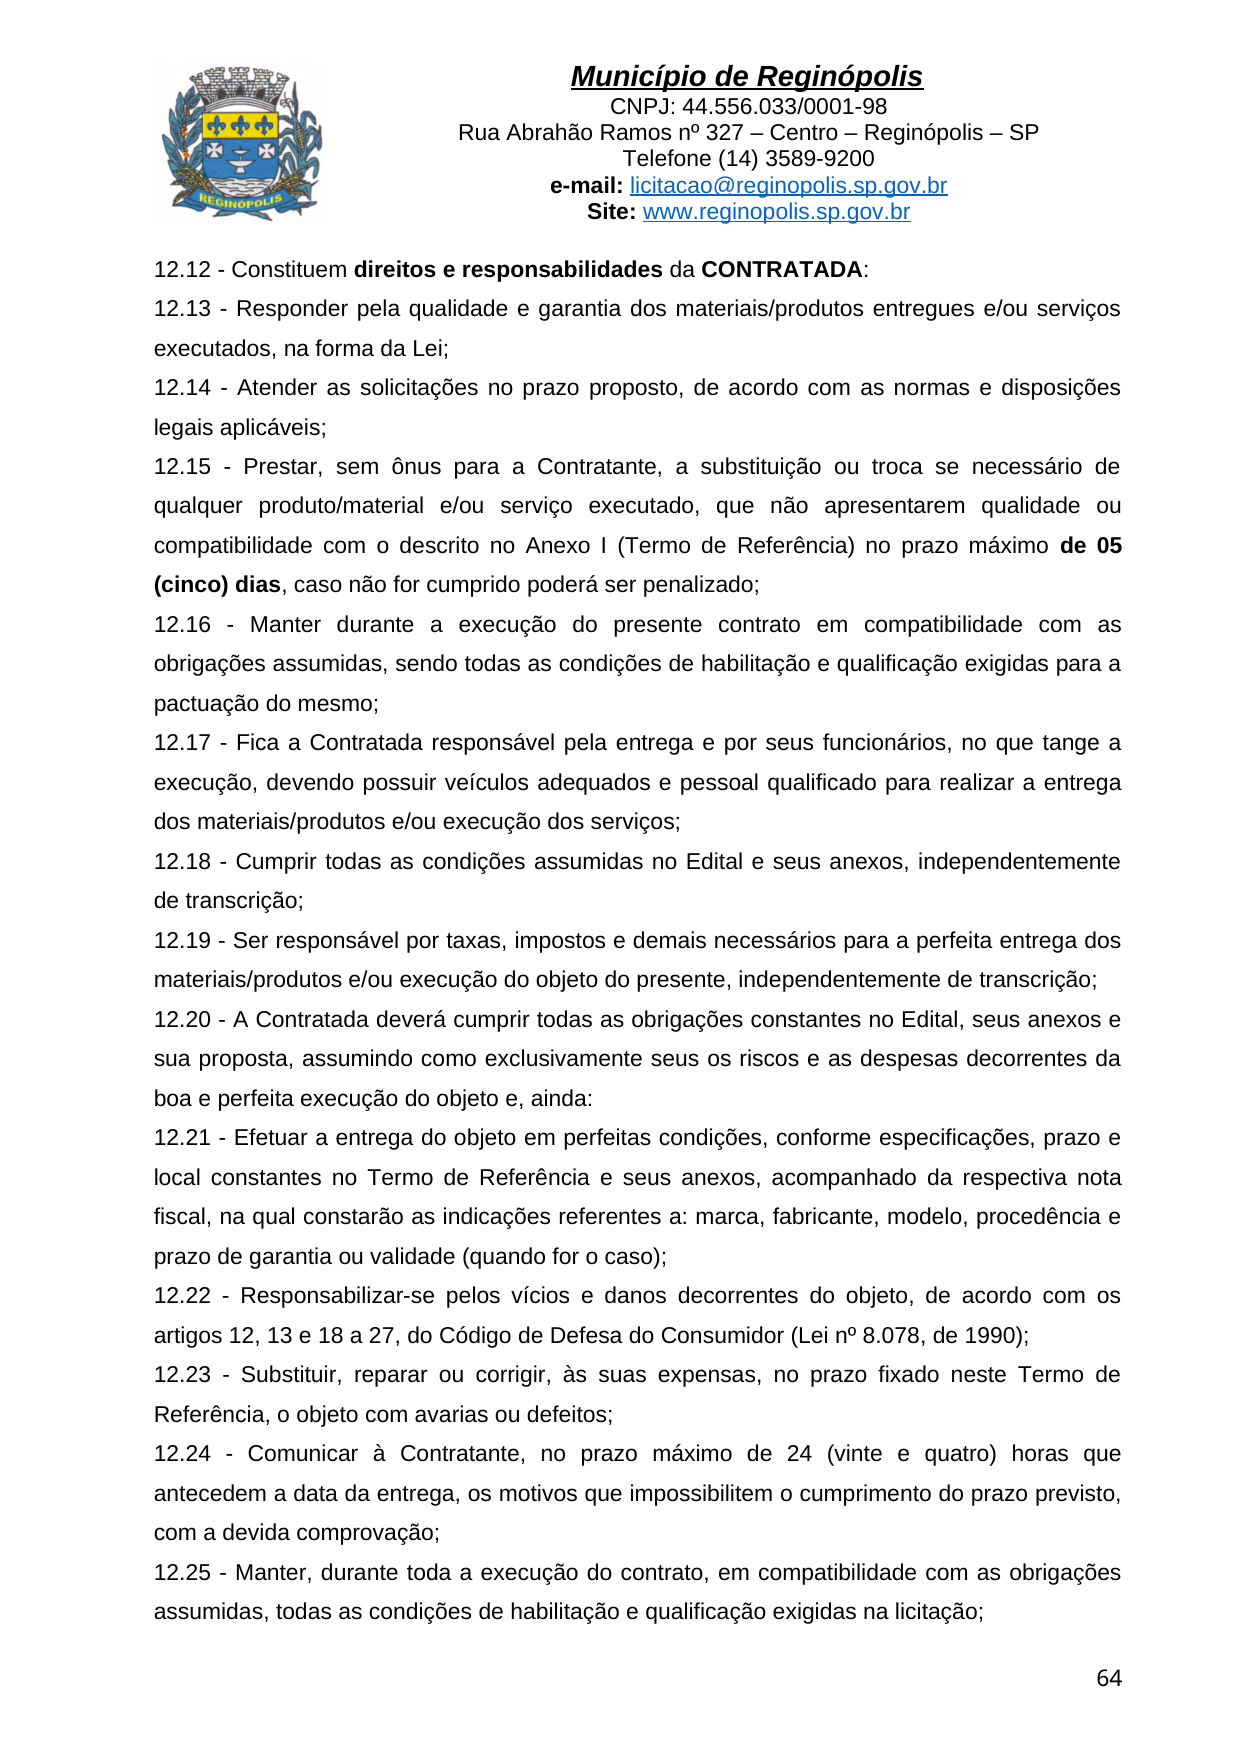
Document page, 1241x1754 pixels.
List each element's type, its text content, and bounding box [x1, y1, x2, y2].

text 12.22 - Responsabilizar-se pelos vícios e danos decorrentes do objeto, de acordo com os artigos 12, 13 e 18 a 27, do Código de Defesa do Consumidor (Lei nº 8.078, de 1990); [153, 1282, 1122, 1348]
text 12.18 - Cumprir todas as condições assumidas no Edital e seus anexos, independentemente de transcrição; [153, 848, 1122, 914]
text 12.16 - Manter durante a execução do presente contrato em compatibilidade com as obrigações assumidas, sendo todas as condições de habilitação e qualificação exigidas para a pactuação do mesmo; [153, 611, 1122, 716]
text 12.19 - Ser responsável por taxas, impostos e demais necessários para a perfeita entrega dos materiais/produtos e/ou execução do objeto do presente, independentemente de transcrição; [153, 927, 1122, 993]
text 12.12 - Constituem direitos e responsabilidades da CONTRATADA: [153, 256, 1122, 282]
text 12.15 - Prestar, sem ônus para a Contratante, a substituição ou troca se necessário de qualquer produto/material e/ou serviço executado, que não apresentarem qualidade ou compatibilidade com o descrito no Anexo I (Termo de Referência) no prazo máximo de 05 (cinco) dias, caso não for cumprido poderá ser penalizado; [153, 453, 1122, 598]
text 12.21 - Efetuar a entrega do objeto em perfeitas condições, conforme especificações, prazo e local constantes no Termo de Referência e seus anexos, acompanhado da respectiva nota fiscal, na qual constarão as indicações referentes a: marca, fabricante, modelo, procedência e prazo de garantia ou validade (quando for o caso); [153, 1124, 1122, 1269]
text 12.20 - A Contratada deverá cumprir todas as obrigações constantes no Edital, seus anexos e sua proposta, assumindo como exclusivamente seus os riscos e as despesas decorrentes da boa e perfeita execução do objeto e, ainda: [153, 1006, 1122, 1111]
picture [153, 60, 328, 224]
text 12.13 - Responder pela qualidade e garantia dos materiais/produtos entregues e/ou serviços executados, na forma da Lei; [153, 295, 1122, 361]
text 12.14 - Atender as solicitações no prazo proposto, de acordo com as normas e disposições legais aplicáveis; [153, 374, 1122, 440]
text 12.17 - Fica a Contratada responsável pela entrega e por seus funcionários, no que tange a execução, devendo possuir veículos adequados e pessoal qualificado para realizar a entrega dos materiais/produtos e/ou execução dos serviços; [153, 729, 1122, 835]
text 12.24 - Comunicar à Contratante, no prazo máximo de 24 (vinte e quatro) horas que antecedem a data da entrega, os motivos que impossibilitem o cumprimento do prazo previsto, com a devida comprovação; [153, 1440, 1122, 1545]
text 12.23 - Substituir, reparar ou corrigir, às suas expensas, no prazo fixado neste Termo de Referência, o objeto com avarias ou defeitos; [153, 1361, 1122, 1427]
text 12.25 - Manter, durante toda a execução do contrato, em compatibilidade com as obrigações assumidas, todas as condições de habilitação e qualificação exigidas na licitação; [153, 1558, 1122, 1624]
